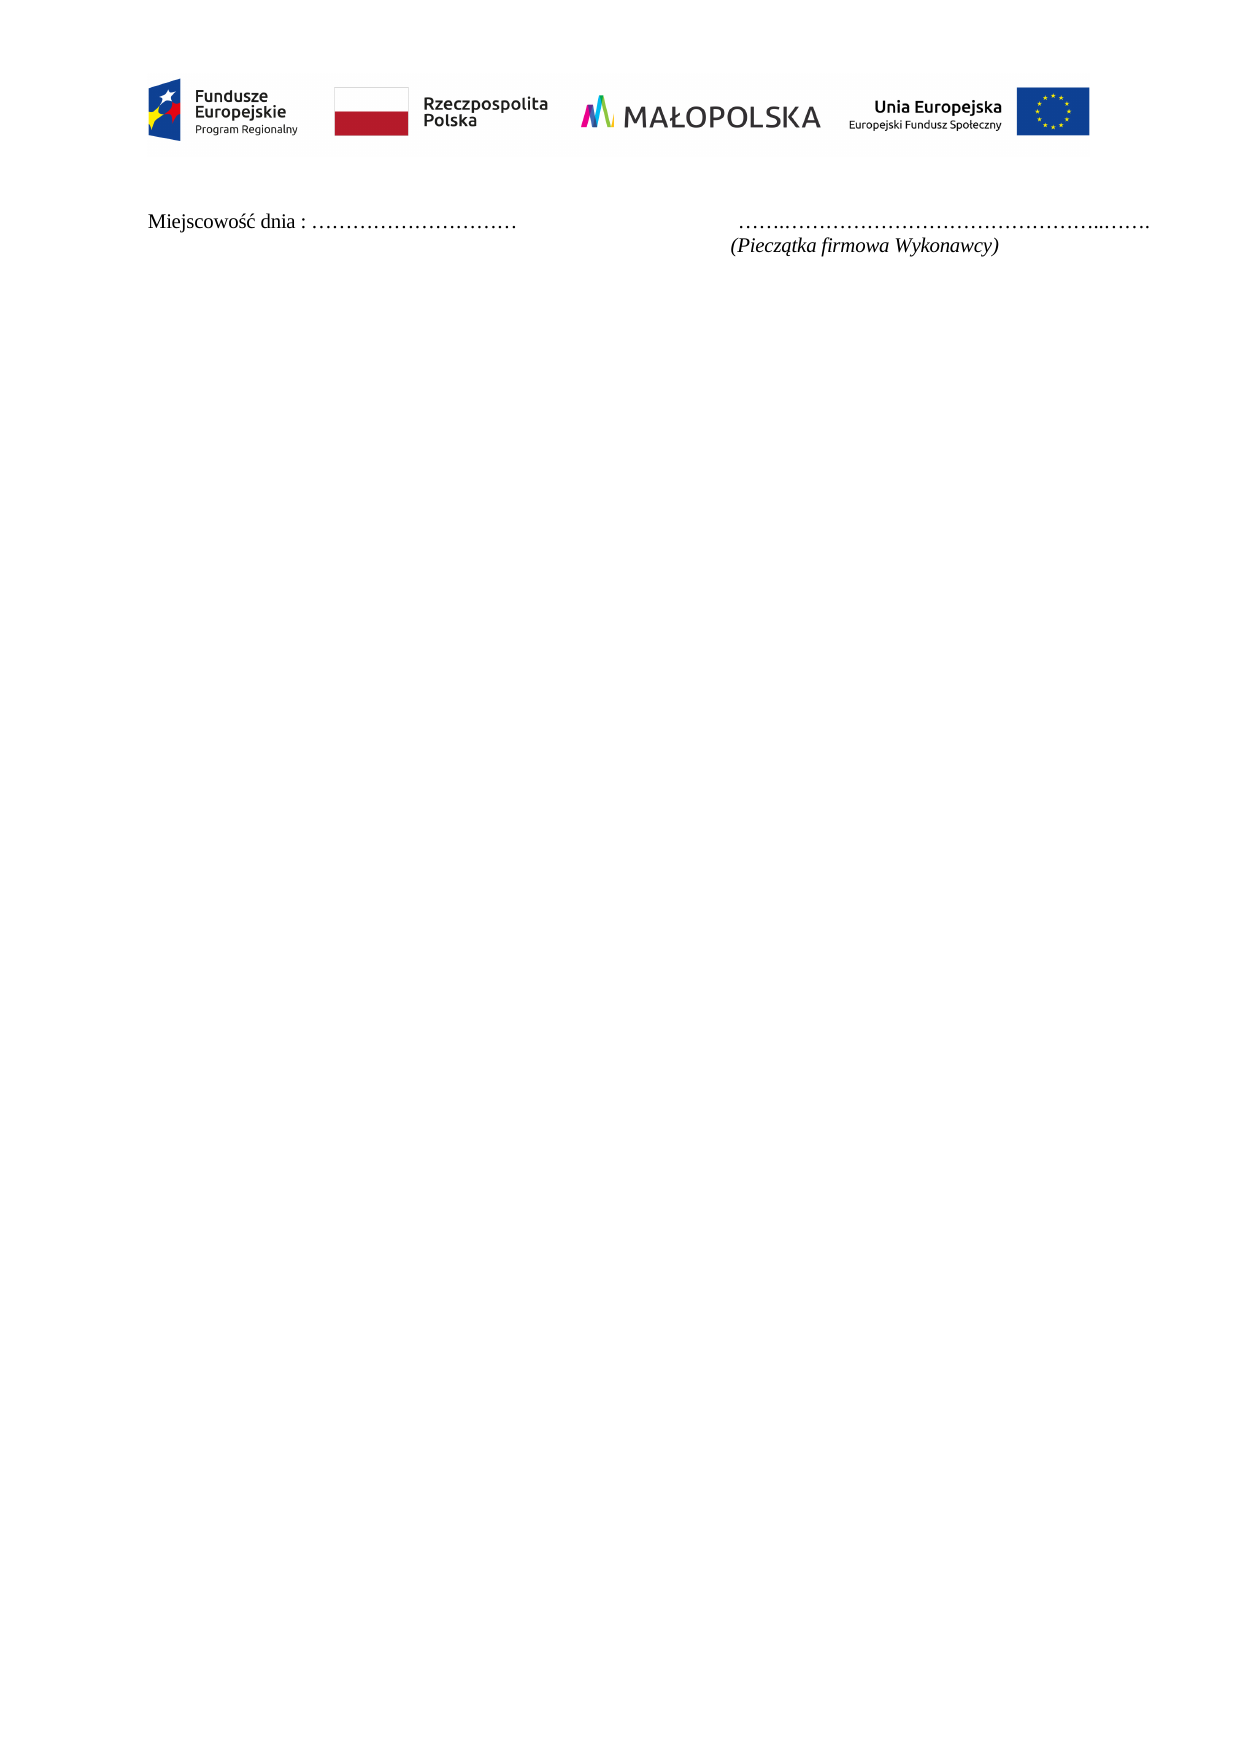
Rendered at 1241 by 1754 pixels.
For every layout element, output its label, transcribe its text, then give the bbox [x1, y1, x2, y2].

text Miejscowość dnia : ………………………… …….………………………………………..……. [148, 209, 1240, 233]
text (Pieczątka firmowa Wykonawcy) [148, 233, 1093, 257]
picture [147, 73, 1090, 157]
